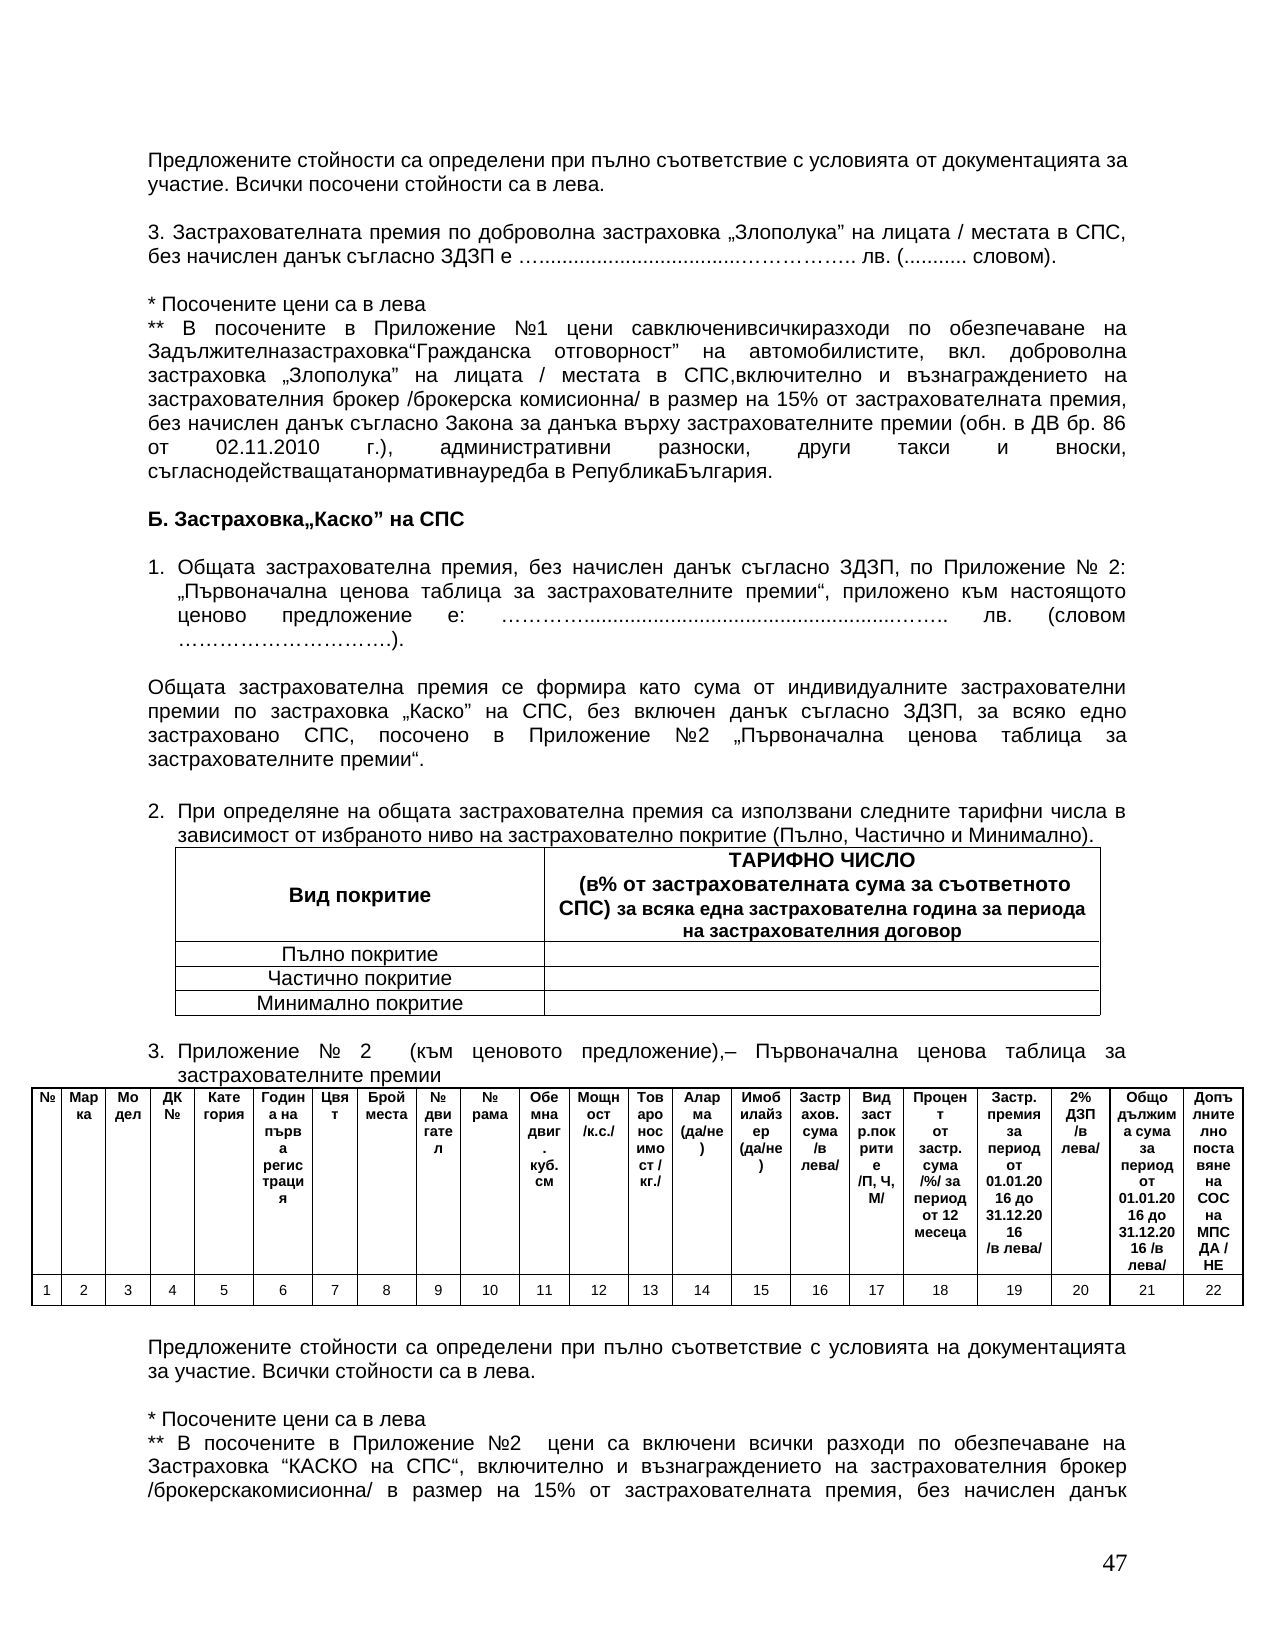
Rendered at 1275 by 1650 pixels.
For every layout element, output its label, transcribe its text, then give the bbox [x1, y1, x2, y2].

table_header Застрахов. сума /в лева/ [791, 1089, 849, 1273]
table_header 2% ДЗП /в лева/ [1052, 1089, 1109, 1273]
text Общата застрахователна премия се формира като сума от индивидуалните застрахователни премии по застраховка „Каско” на СПС, без включен данък съгласно ЗДЗП, за всяко едно застраховано СПС, посочено в Приложение №2 „Първоначална ценова таблица за застрахователните премии“. [148, 675, 1127, 771]
table_header Имобилайзер (да/не) [732, 1089, 790, 1273]
table_cell 6 [254, 1275, 312, 1305]
table_header Мощност /к.с./ [570, 1089, 628, 1273]
table_header № двигател [417, 1089, 460, 1273]
list При определяне на общата застрахователна премия са използвани следните тарифни числа в зависимост от избраното ниво на застрахователно покритие (Пълно, Частично и Минимално). [148, 799, 1127, 847]
table_header Модел [106, 1089, 150, 1273]
table_header Общо дължима сума за период от 01.01.2016 до 31.12.2016 /в лева/ [1111, 1089, 1183, 1273]
table_cell 19 [978, 1275, 1051, 1305]
table_header Обемна двиг. куб. см [520, 1089, 569, 1273]
table_header ДК№ [151, 1089, 194, 1273]
table_cell 20 [1052, 1275, 1109, 1305]
table_cell 10 [461, 1275, 519, 1305]
table_header № рама [461, 1089, 519, 1273]
table_header Застр. премия за период от 01.01.2016 до 31.12.2016 /в лева/ [978, 1089, 1051, 1273]
table_cell Пълно покритие [176, 942, 544, 966]
table_cell 21 [1111, 1275, 1183, 1305]
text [148, 1430, 1127, 1502]
table_cell 9 [417, 1275, 460, 1305]
table_cell 1 [33, 1275, 61, 1305]
text ** В посочените в Приложение №1 цени савключенивсичкиразходи по обезпечаване на Задължителназастраховка“Гражданска отговорност” на автомобилистите, вкл. доброволна застраховка „Злополука” на лицата / местата в СПС,включително и възнаграждението на застрахователния брокер /брокерска комисионна/ в размер на 15% от застрахователната премия, без начислен данък съгласно Закона за данъка върху застрахователните премии (обн. в ДВ бр. 86 от 02.11.2010 г.), административни разноски, други такси и вноски, съгласнодействащатанормативнауредба в РепубликаБългария. [148, 315, 1127, 483]
table_header № [33, 1089, 61, 1273]
table_cell 8 [358, 1275, 416, 1305]
text * Посочените цени са в лева [148, 1406, 1127, 1430]
table_cell 7 [313, 1275, 357, 1305]
text * Посочените цени са в лева [148, 291, 1127, 315]
table_cell 13 [629, 1275, 672, 1305]
table_cell 22 [1184, 1275, 1242, 1305]
list Общата застрахователна премия, без начислен данък съгласно ЗДЗП, по Приложение № 2: „Първоначална ценова таблица за застрахователните премии“, приложено към настоящото ценово предложение е: …………......................................................…….. лв. (словом ………………………….). [148, 555, 1127, 651]
table_header Брой места [358, 1089, 416, 1273]
table_header Вид покритие [176, 848, 544, 941]
table_cell 3 [106, 1275, 150, 1305]
table_cell 15 [732, 1275, 790, 1305]
table_header ТАРИФНО ЧИСЛО (в% от застрахователната сума за съответното СПС) за всяка една застрахователна година за периода на застрахователния договор [545, 848, 1100, 941]
text Предложените стойности са определени при пълно съответствие с условията на документацията за участие. Всички стойности са в лева. [148, 1334, 1127, 1382]
text Предложените стойности са определени при пълно съответствие с условията от документацията за участие. Всички посочени стойности са в лева. [148, 148, 1127, 196]
table_cell 2 [62, 1275, 105, 1305]
table_cell 18 [904, 1275, 977, 1305]
table_header Алар ма (да/не) [673, 1089, 731, 1273]
table_cell 14 [673, 1275, 731, 1305]
table_header Товароносимост /кг./ [629, 1089, 672, 1273]
table_cell 17 [850, 1275, 903, 1305]
table_cell Частично покритие [176, 967, 544, 990]
table_cell [545, 990, 1100, 1014]
table_header Цвят [313, 1089, 357, 1273]
table_cell 11 [520, 1275, 569, 1305]
table_header Година на първа регистрация [254, 1089, 312, 1273]
text Б. Застраховка„Каско” на СПС [148, 507, 1127, 531]
table_cell Минимално покритие [176, 991, 544, 1014]
list Приложение № 2 (към ценовото предложение),– Първоначална ценова таблица за застрахователните премии [148, 1039, 1127, 1087]
table_header Кате гория [195, 1089, 253, 1273]
table_cell 5 [195, 1275, 253, 1305]
table_header Вид застр.покритие /П, Ч, М/ [850, 1089, 903, 1273]
text 3. Застрахователната премия по доброволна застраховка „Злополука” на лицата / местата в СПС, без начислен данък съгласно ЗДЗП е …...................................…………….. лв. (........... словом). [148, 219, 1127, 267]
table_cell 16 [791, 1275, 849, 1305]
table_cell 4 [151, 1275, 194, 1305]
table_cell 12 [570, 1275, 628, 1305]
table_header Марка [62, 1089, 105, 1273]
table_header Процент от застр. сума /%/ за период от 12 месеца [904, 1089, 977, 1273]
table_cell [545, 966, 1100, 990]
table_cell [545, 941, 1100, 966]
table_header Допълнително поставяне на СОС на МПС ДА / НЕ [1184, 1089, 1242, 1273]
